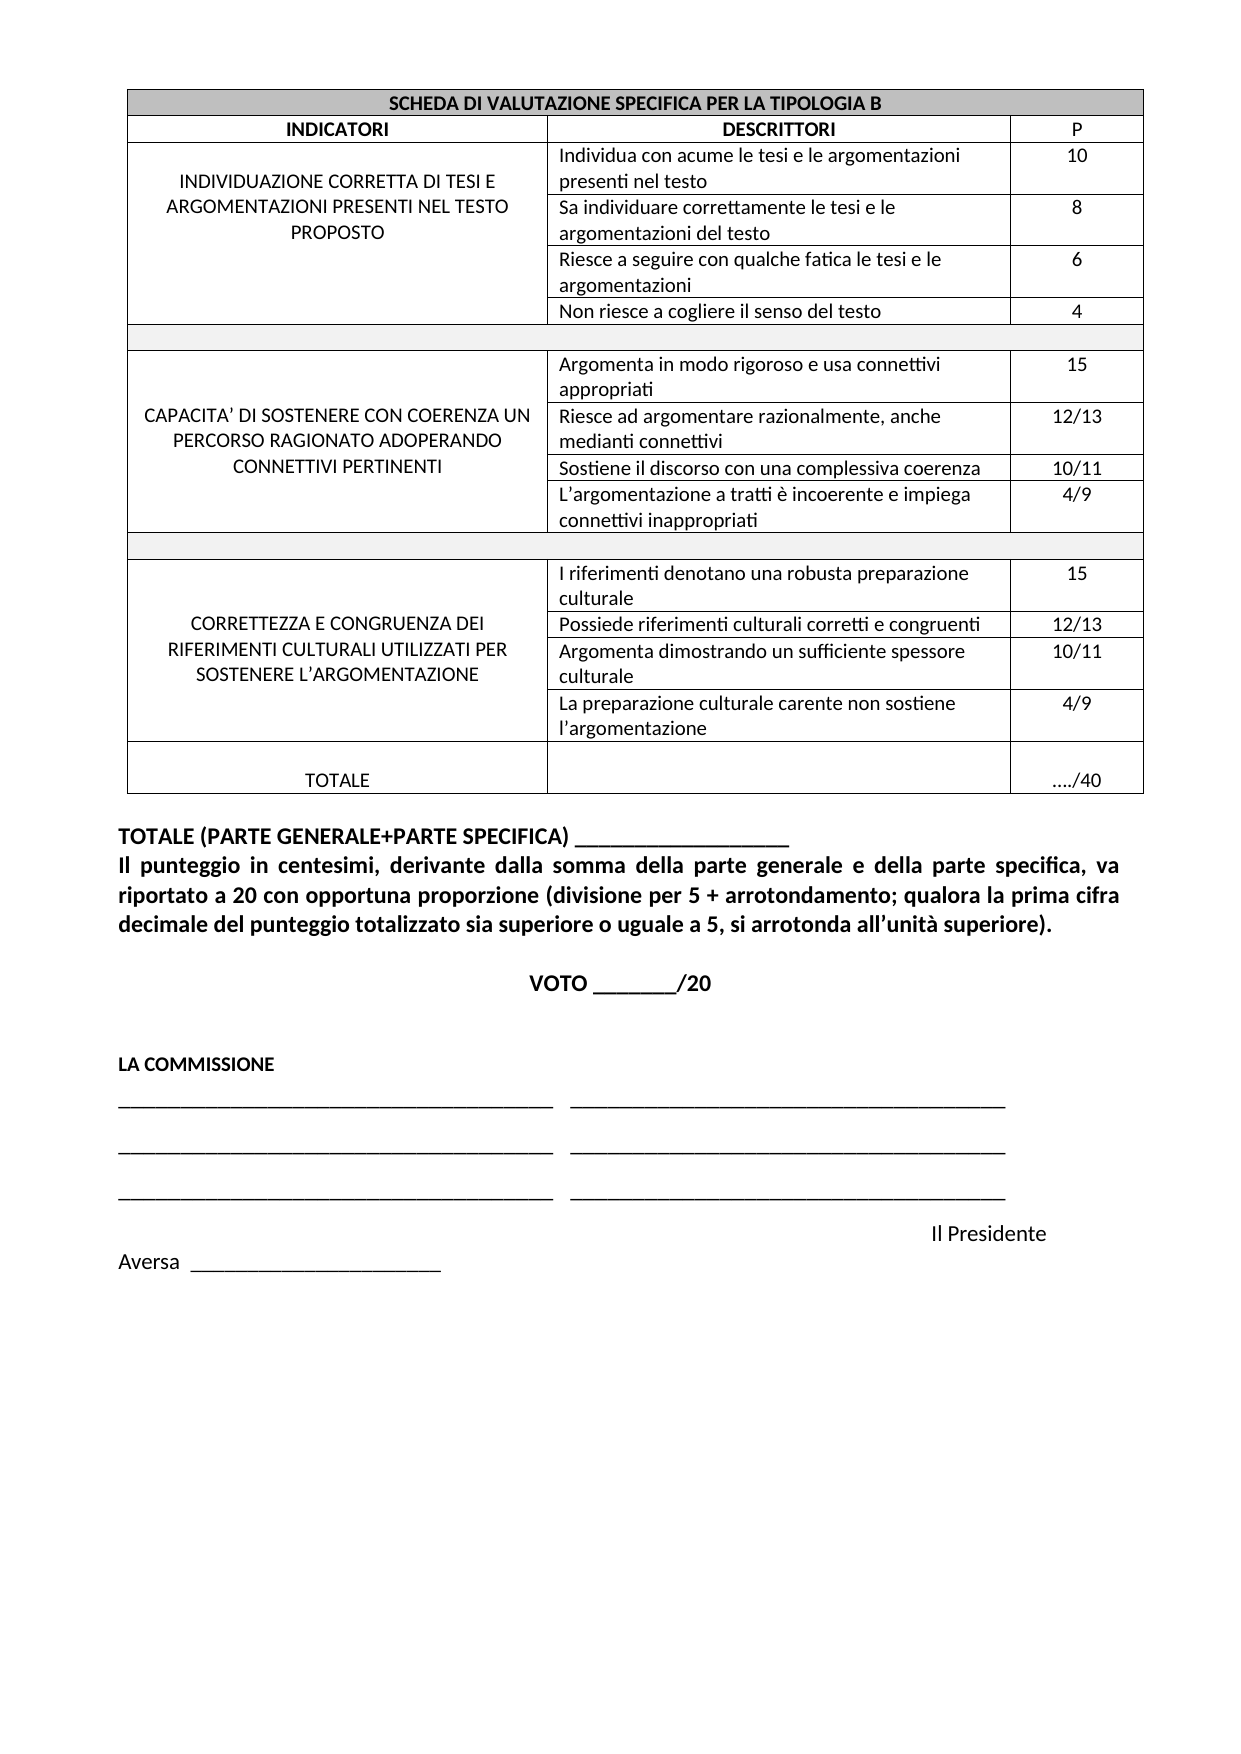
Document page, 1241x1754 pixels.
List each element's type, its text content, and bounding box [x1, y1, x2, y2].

table_cell 4 [1011, 298, 1143, 324]
table_cell Possiede riferimenti culturali corretti e congruenti [548, 612, 1010, 637]
table_cell L’argomentazione a tratti è incoerente e impiega connettivi inappropriati [548, 481, 1010, 532]
table_cell 4/9 [1011, 690, 1143, 741]
text Il punteggio in centesimi, derivante dalla somma della parte generale e della parte specifica, va riportato a 20 con opportuna proporzione (divisione per 5 + arrotondamento; qualora la prima cifra decimale del punteggio totalizzato sia superiore o uguale a 5, si arrotonda all’unità superiore). [118, 851, 1122, 938]
table_cell TOTALE [128, 742, 547, 793]
text LA COMMISSIONE [118, 1051, 1122, 1077]
table_cell 12/13 [1011, 403, 1143, 454]
table_cell 6 [1011, 246, 1143, 297]
text ___________________________________ ___________________________________ [118, 1127, 1122, 1158]
table_cell [548, 742, 1010, 793]
table_cell CORRETTEZZA E CONGRUENZA DEI RIFERIMENTI CULTURALI UTILIZZATI PER SOSTENERE L’ARGOMENTAZIONE [128, 560, 547, 741]
table_cell INDICATORI [128, 116, 547, 142]
text Aversa ______________________ [118, 1247, 1122, 1275]
table_cell [128, 533, 1143, 559]
table_cell 10/11 [1011, 638, 1143, 689]
text Il Presidente [856, 1219, 1122, 1247]
table_cell Sa individuare correttamente le tesi e le argomentazioni del testo [548, 195, 1010, 245]
table_cell Individua con acume le tesi e le argomentazioni presenti nel testo [548, 143, 1010, 193]
table_cell 10 [1011, 143, 1143, 193]
table_cell INDIVIDUAZIONE CORRETTA DI TESI E ARGOMENTAZIONI PRESENTI NEL TESTO PROPOSTO [128, 143, 547, 324]
table_cell Argomenta in modo rigoroso e usa connettivi appropriati [548, 351, 1010, 402]
text TOTALE (PARTE GENERALE+PARTE SPECIFICA) __________________ [118, 821, 1122, 851]
table_cell I riferimenti denotano una robusta preparazione culturale [548, 560, 1010, 611]
table_cell 12/13 [1011, 612, 1143, 637]
table_cell Riesce a seguire con qualche fatica le tesi e le argomentazioni [548, 246, 1010, 297]
text VOTO _______/20 [118, 968, 1122, 997]
table_cell 8 [1011, 195, 1143, 245]
table_cell …./40 [1011, 742, 1143, 793]
table_cell CAPACITA’ DI SOSTENERE CON COERENZA UN PERCORSO RAGIONATO ADOPERANDO CONNETTIVI PERTINENTI [128, 351, 547, 532]
table_cell 15 [1011, 560, 1143, 611]
table_cell La preparazione culturale carente non sostiene l’argomentazione [548, 690, 1010, 741]
table_header SCHEDA DI VALUTAZIONE SPECIFICA PER LA TIPOLOGIA B [128, 90, 1143, 115]
text ___________________________________ ___________________________________ [118, 1082, 1122, 1112]
text ___________________________________ ___________________________________ [118, 1173, 1122, 1203]
table_cell DESCRITTORI [548, 116, 1010, 142]
table_cell Riesce ad argomentare razionalmente, anche medianti connettivi [548, 403, 1010, 454]
table_cell 10/11 [1011, 455, 1143, 480]
table_cell Sostiene il discorso con una complessiva coerenza [548, 455, 1010, 480]
table_cell [128, 325, 1143, 350]
table_cell Argomenta dimostrando un sufficiente spessore culturale [548, 638, 1010, 689]
table_cell P [1011, 116, 1143, 142]
table_cell Non riesce a cogliere il senso del testo [548, 298, 1010, 324]
table_cell 15 [1011, 351, 1143, 402]
table_cell 4/9 [1011, 481, 1143, 532]
